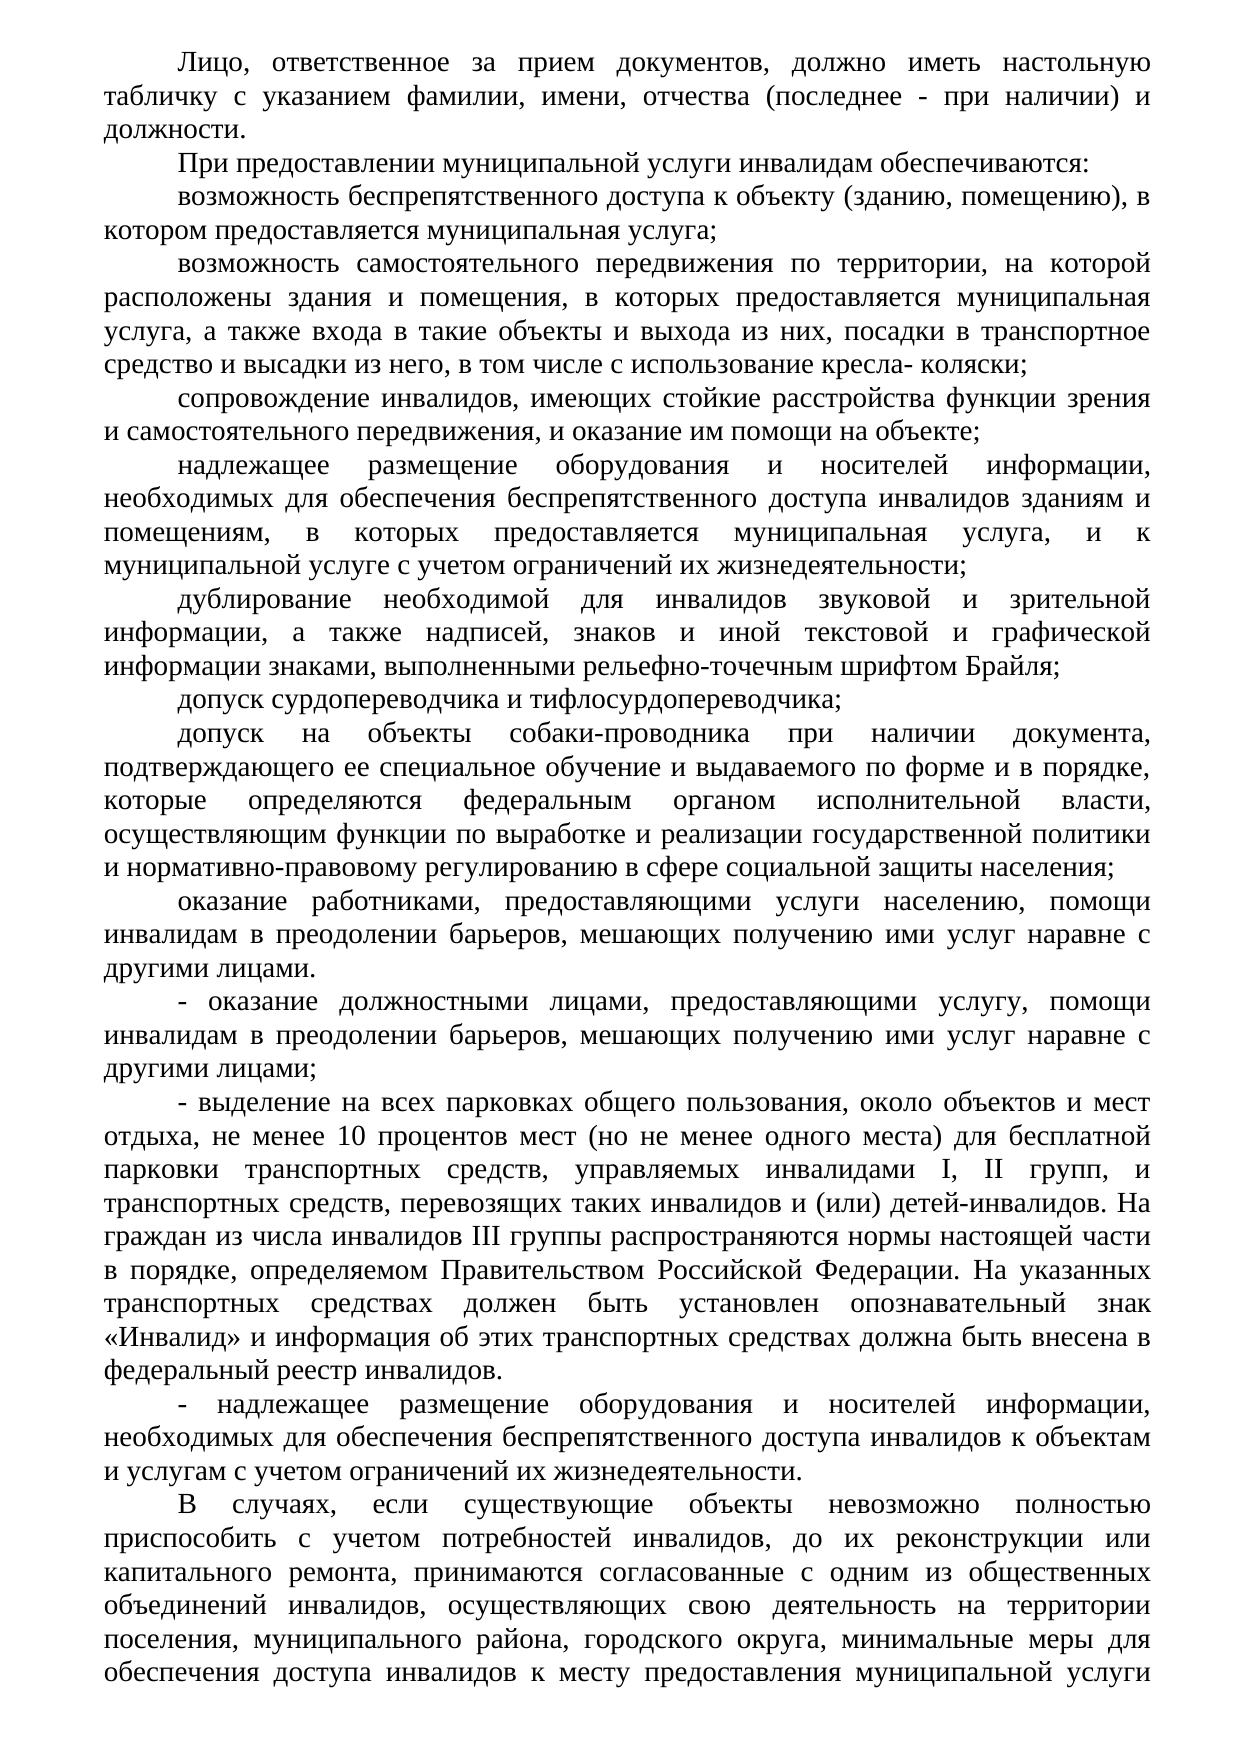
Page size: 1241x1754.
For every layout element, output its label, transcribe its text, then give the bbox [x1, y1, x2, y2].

text допуск на объекты собаки-проводника при наличии документа, подтверждающего ее специальное обучение и выдаваемого по форме и в порядке, которые определяются федеральным органом исполнительной власти, осуществляющим функции по выработке и реализации государственной политики и нормативно-правовому регулированию в сфере социальной защиты населения; [103, 715, 1152, 883]
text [103, 1487, 1152, 1688]
text допуск сурдопереводчика и тифлосурдопереводчика; [103, 682, 1152, 715]
text - надлежащее размещение оборудования и носителей информации, необходимых для обеспечения беспрепятственного доступа инвалидов к объектам и услугам с учетом ограничений их жизнедеятельности. [103, 1386, 1152, 1487]
text возможность беспрепятственного доступа к объекту (зданию, помещению), в котором предоставляется муниципальная услуга; [103, 178, 1152, 246]
text Лицо, ответственное за прием документов, должно иметь настольную табличку с указанием фамилии, имени, отчества (последнее - при наличии) и должности. [103, 44, 1152, 145]
text - оказание должностными лицами, предоставляющими услугу, помощи инвалидам в преодолении барьеров, мешающих получению ими услуг наравне с другими лицами; [103, 983, 1152, 1084]
text оказание работниками, предоставляющими услуги населению, помощи инвалидам в преодолении барьеров, мешающих получению ими услуг наравне с другими лицами. [103, 883, 1152, 983]
text - выделение на всех парковках общего пользования, около объектов и мест отдыха, не менее 10 процентов мест (но не менее одного места) для бесплатной парковки транспортных средств, управляемых инвалидами I, II групп, и транспортных средств, перевозящих таких инвалидов и (или) детей-инвалидов. На граждан из числа инвалидов III группы распространяются нормы настоящей части в порядке, определяемом Правительством Российской Федерации. На указанных транспортных средствах должен быть установлен опознавательный знак «Инвалид» и информация об этих транспортных средствах должна быть внесена в федеральный реестр инвалидов. [103, 1084, 1152, 1386]
text При предоставлении муниципальной услуги инвалидам обеспечиваются: [103, 145, 1152, 178]
text дублирование необходимой для инвалидов звуковой и зрительной информации, а также надписей, знаков и иной текстовой и графической информации знаками, выполненными рельефно-точечным шрифтом Брайля; [103, 581, 1152, 682]
text сопровождение инвалидов, имеющих стойкие расстройства функции зрения и самостоятельного передвижения, и оказание им помощи на объекте; [103, 380, 1152, 447]
text возможность самостоятельного передвижения по территории, на которой расположены здания и помещения, в которых предоставляется муниципальная услуга, а также входа в такие объекты и выхода из них, посадки в транспортное средство и высадки из него, в том числе с использование кресла- коляски; [103, 246, 1152, 380]
text надлежащее размещение оборудования и носителей информации, необходимых для обеспечения беспрепятственного доступа инвалидов зданиям и помещениям, в которых предоставляется муниципальная услуга, и к муниципальной услуге с учетом ограничений их жизнедеятельности; [103, 447, 1152, 581]
